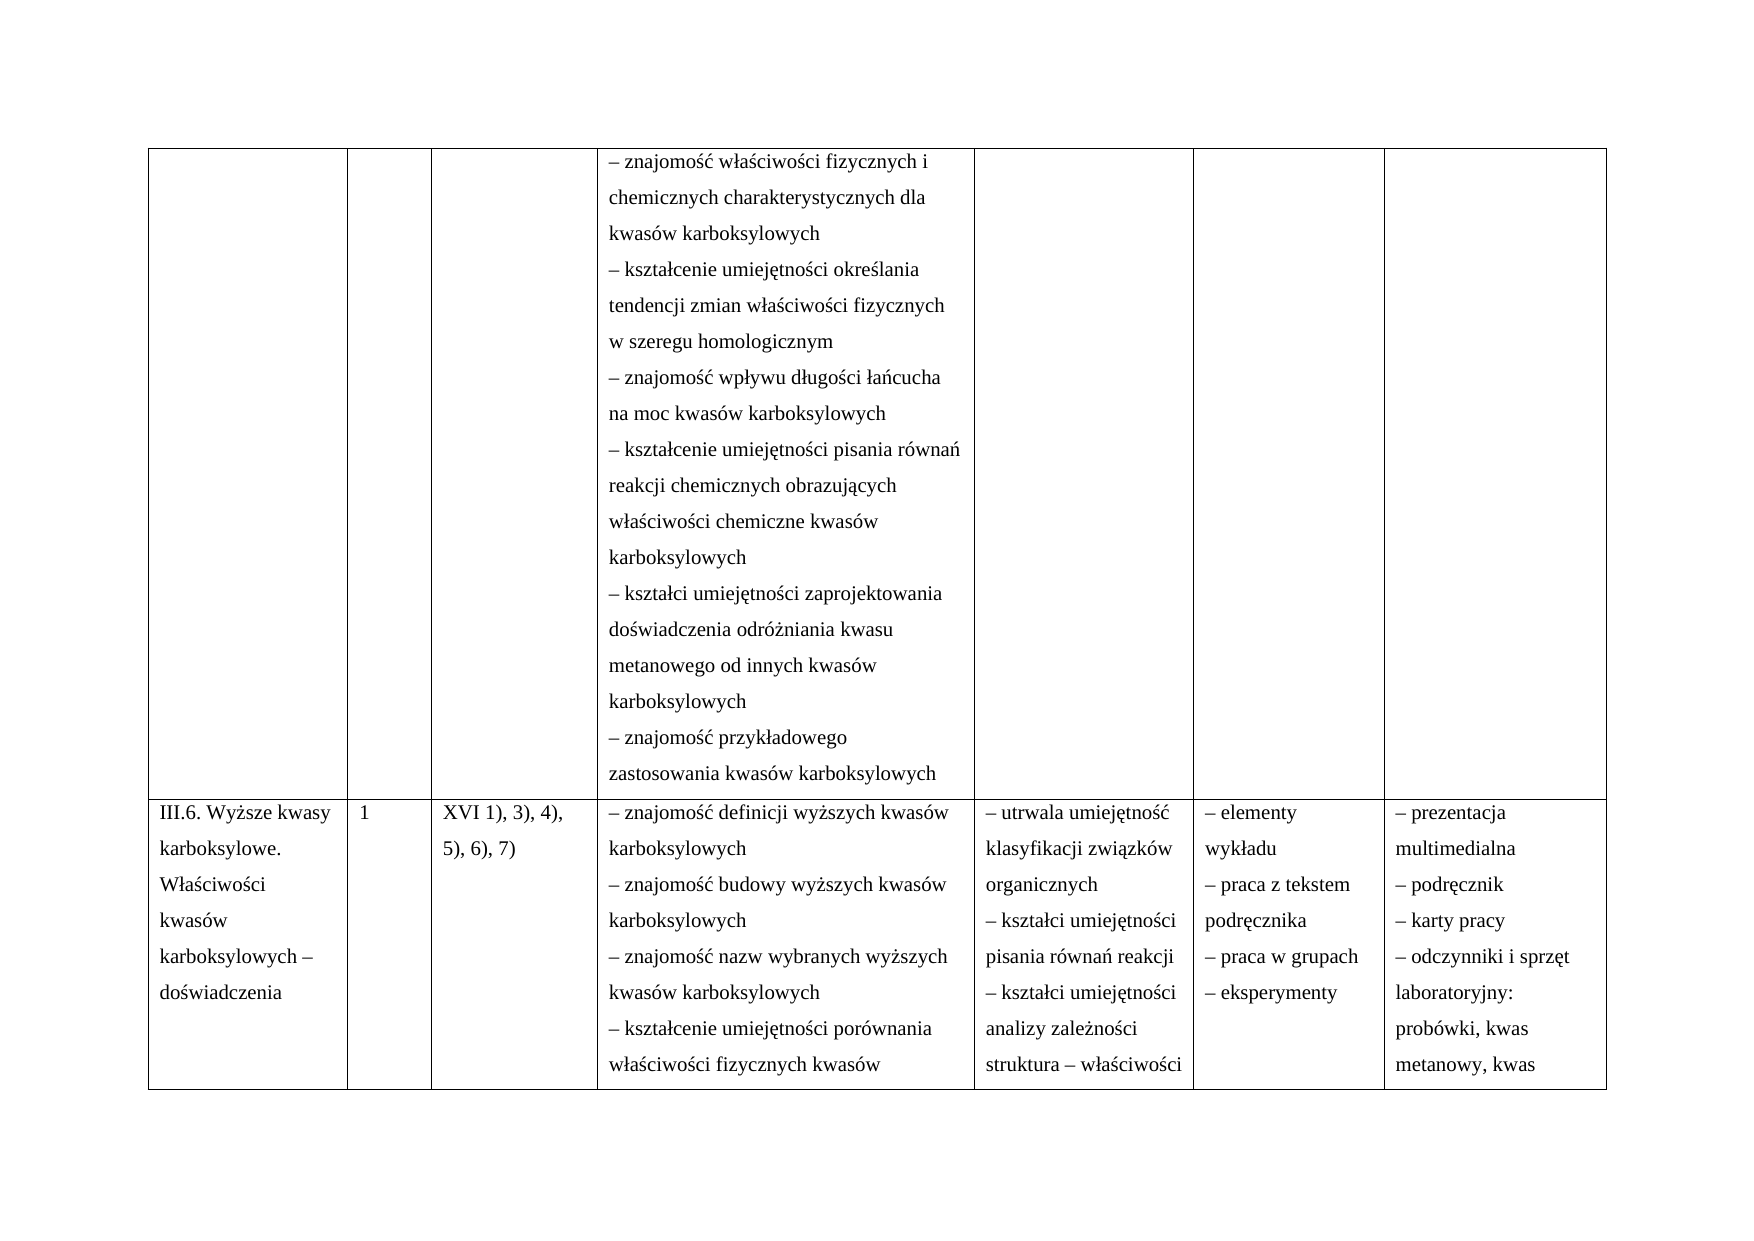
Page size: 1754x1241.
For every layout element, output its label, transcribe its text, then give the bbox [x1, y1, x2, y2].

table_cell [975, 149, 1193, 798]
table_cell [1194, 149, 1384, 798]
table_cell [1194, 800, 1384, 1089]
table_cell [1385, 149, 1606, 798]
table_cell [975, 800, 1193, 1089]
table_cell 1 [348, 800, 431, 1089]
table_cell 1 [348, 149, 431, 798]
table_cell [149, 149, 347, 798]
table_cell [432, 149, 597, 798]
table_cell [432, 800, 597, 1089]
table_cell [598, 800, 974, 1089]
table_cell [598, 149, 974, 798]
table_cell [1385, 800, 1606, 1089]
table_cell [149, 800, 347, 1089]
